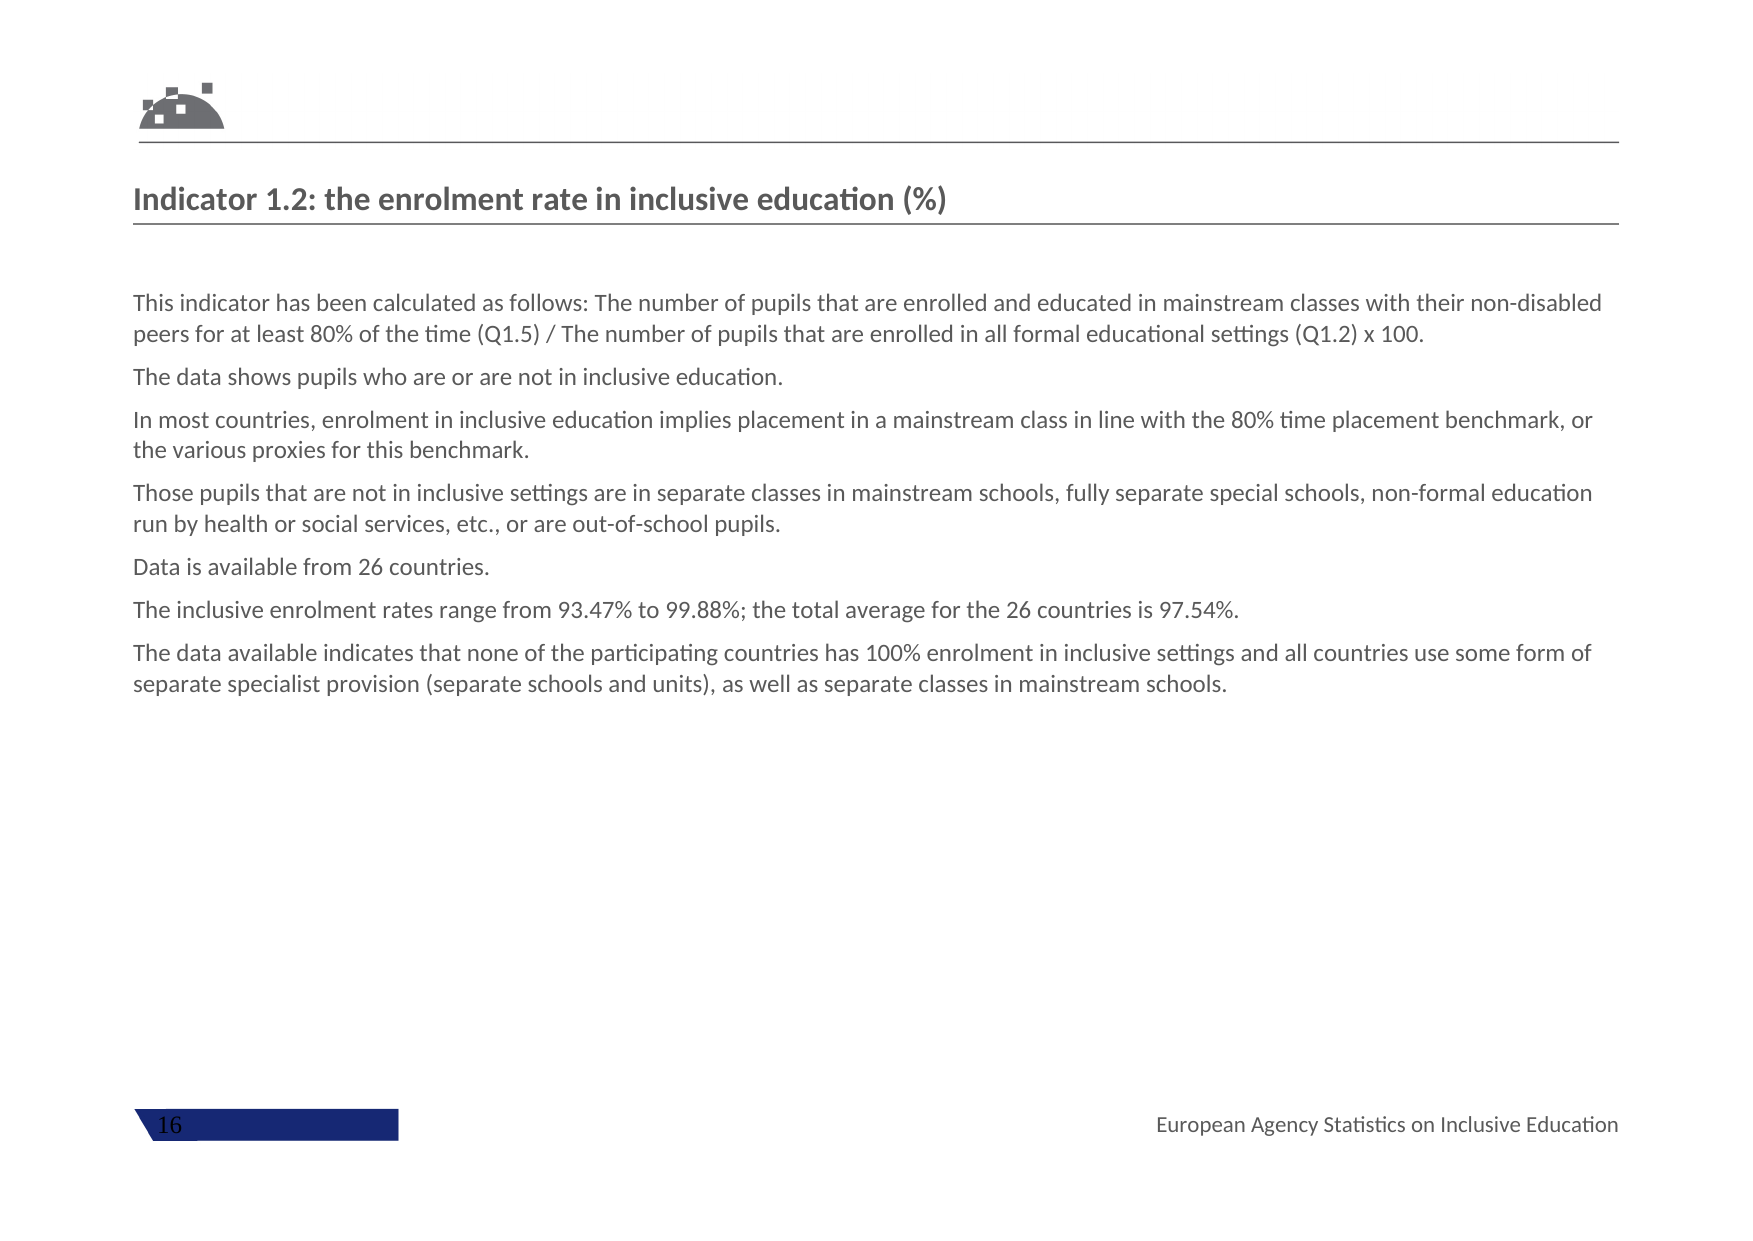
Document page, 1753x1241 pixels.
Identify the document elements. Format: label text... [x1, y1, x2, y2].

text The inclusive enrolment rates range from 93.47% to 99.88%; the total average for the 26 countries is 97.54%. [133, 594, 1619, 625]
text This indicator has been calculated as follows: The number of pupils that are enrolled and educated in mainstream classes with their non-disabled peers for at least 80% of the time (Q1.5) / The number of pupils that are enrolled in all formal educational settings (Q1.2) x 100. [133, 287, 1619, 348]
text In most countries, enrolment in inclusive education implies placement in a mainstream class in line with the 80% time placement benchmark, or the various proxies for this benchmark. [133, 404, 1619, 465]
picture [132, 73, 1620, 150]
text The data available indicates that none of the participating countries has 100% enrolment in inclusive settings and all countries use some form of separate specialist provision (separate schools and units), as well as separate classes in mainstream schools. [133, 637, 1619, 698]
text The data shows pupils who are or are not in inclusive education. [133, 361, 1619, 392]
subtitle Indicator 1.2: the enrolment rate in inclusive education (%) [133, 178, 1619, 223]
text Those pupils that are not in inclusive settings are in separate classes in mainstream schools, fully separate special schools, non-formal education run by health or social services, etc., or are out-of-school pupils. [133, 478, 1619, 539]
picture [132, 1103, 400, 1147]
text Data is available from 26 countries. [133, 551, 1619, 582]
